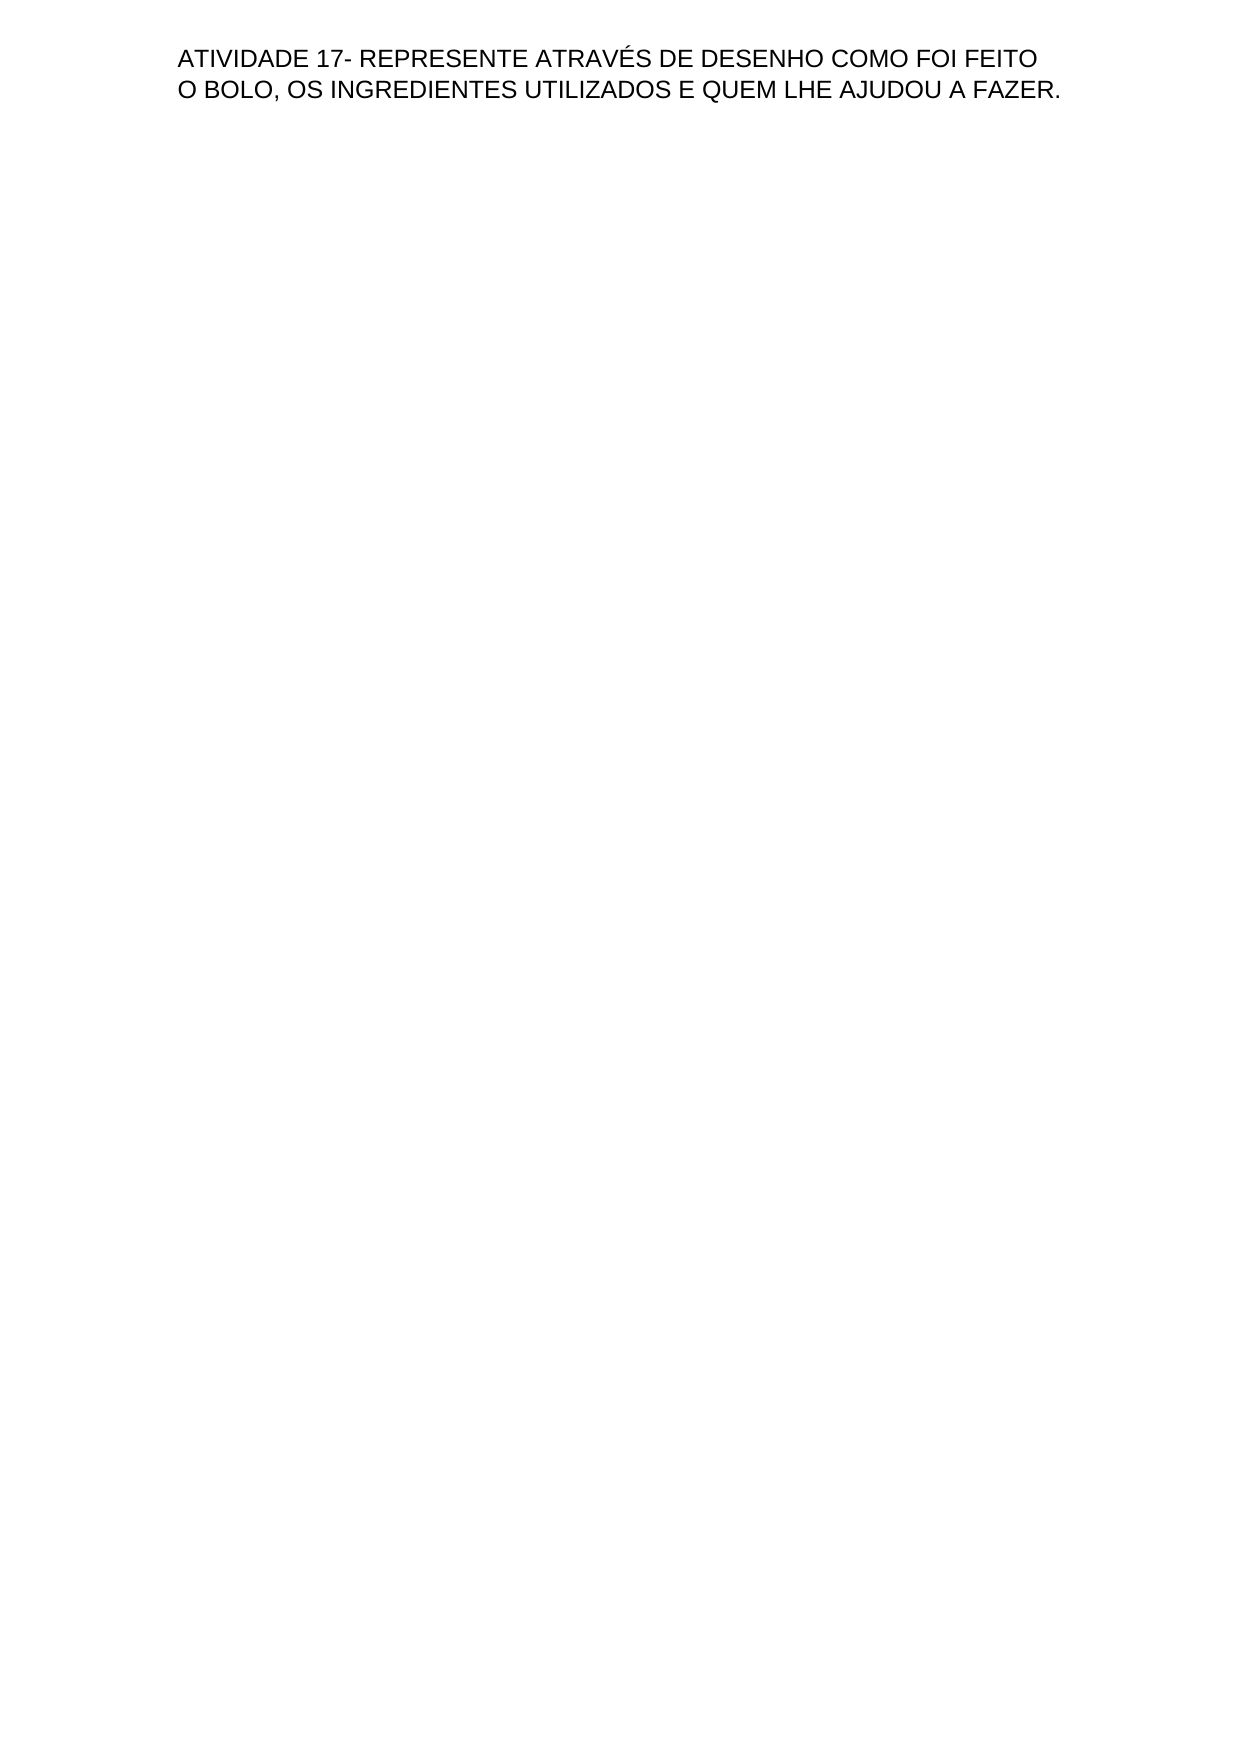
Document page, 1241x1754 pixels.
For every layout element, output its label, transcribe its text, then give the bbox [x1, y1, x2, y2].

text ATIVIDADE 17- REPRESENTE ATRAVÉS DE DESENHO COMO FOI FEITO O BOLO, OS INGREDIENTES UTILIZADOS E QUEM LHE AJUDOU A FAZER. [177, 44, 1063, 104]
